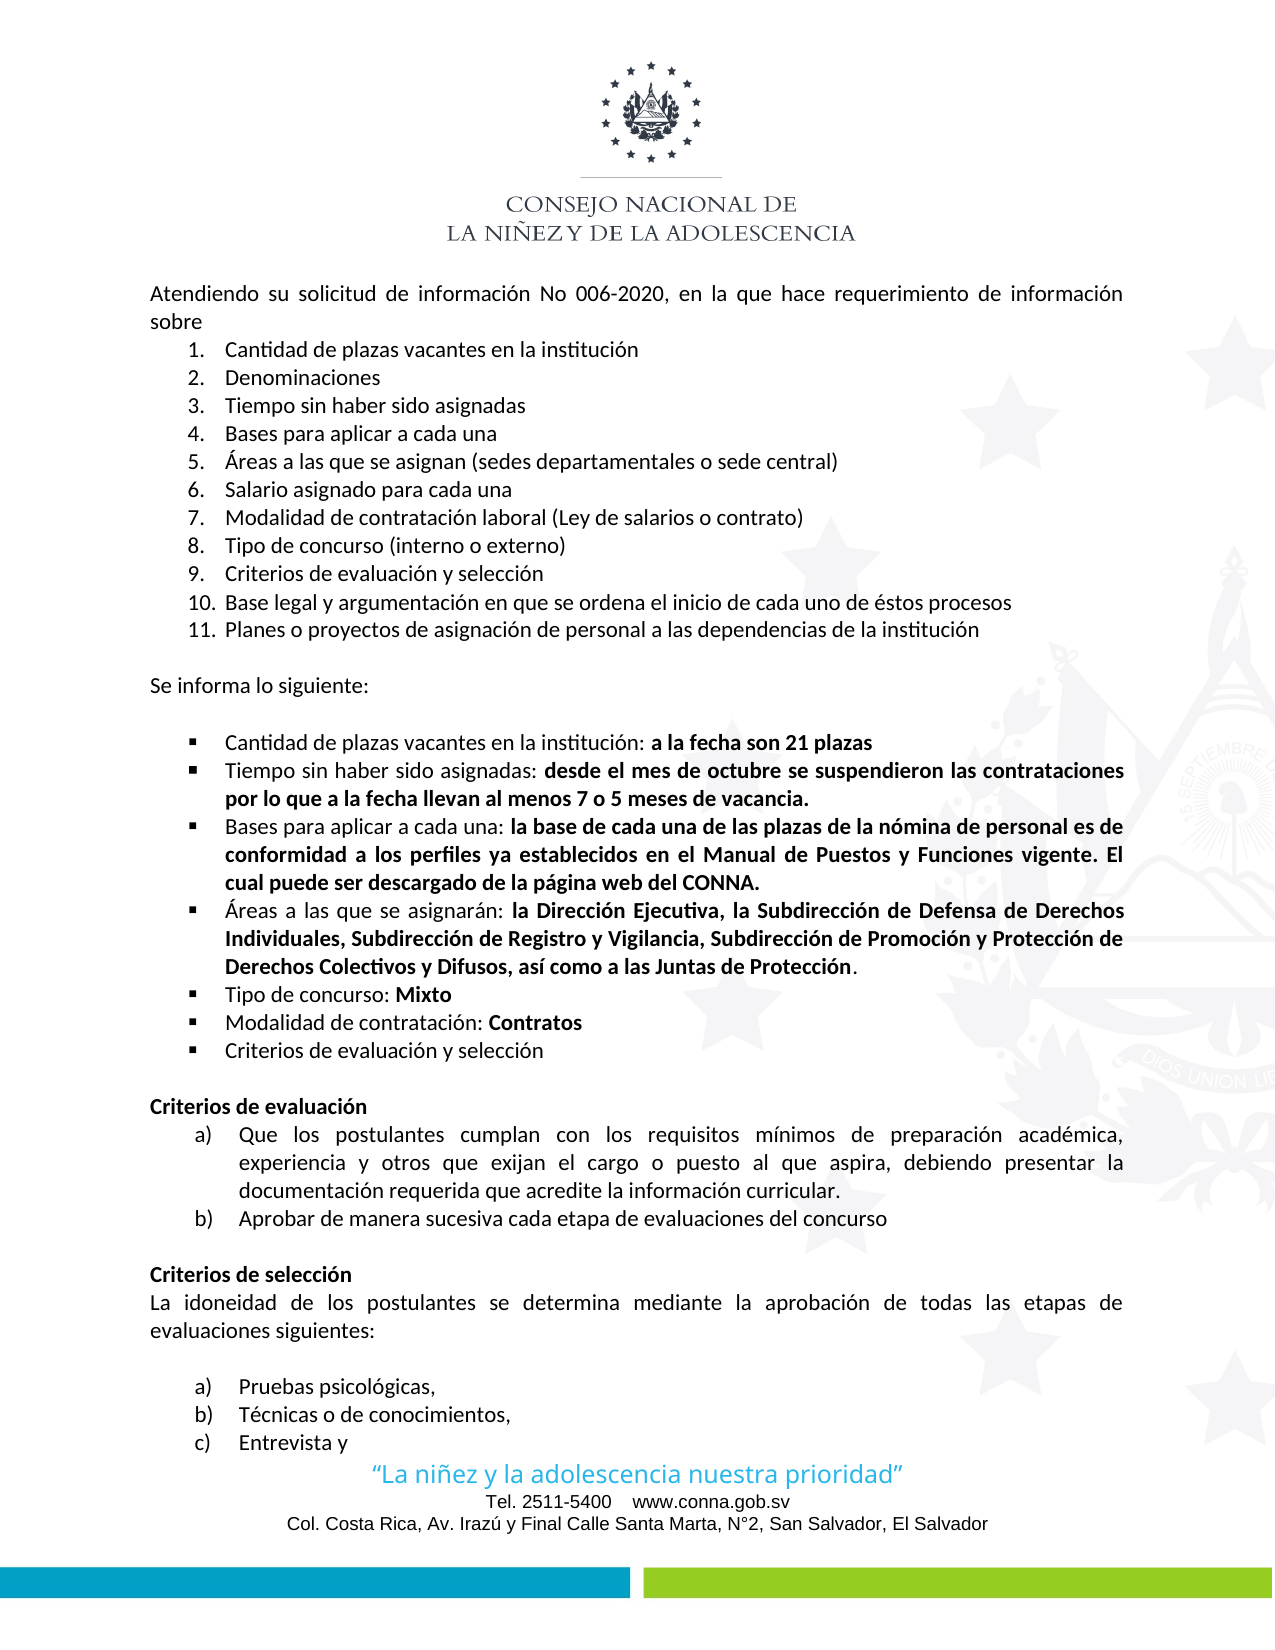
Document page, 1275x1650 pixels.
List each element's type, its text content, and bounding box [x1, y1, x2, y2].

list Denominaciones [187, 363, 1125, 391]
list Criterios de evaluación y selección [187, 1036, 1125, 1064]
text La idoneidad de los postulantes se determina mediante la aprobación de todas las etapas de evaluaciones siguientes: [150, 1288, 1125, 1344]
list Aprobar de manera sucesiva cada etapa de evaluaciones del concurso [194, 1204, 1125, 1232]
list Tiempo sin haber sido asignadas [187, 391, 1125, 419]
text Criterios de evaluación [150, 1092, 1125, 1120]
list Áreas a las que se asignarán: la Dirección Ejecutiva, la Subdirección de Defensa de Derechos Individuales, Subdirección de Registro y Vigilancia, Subdirección de Promoción y Protección de Derechos Colectivos y Difusos, así como a las Juntas de Protección. [187, 896, 1125, 980]
text Criterios de selección [150, 1260, 1125, 1288]
list Técnicas o de conocimientos, [194, 1400, 1125, 1428]
list Pruebas psicológicas, [194, 1372, 1125, 1400]
list Bases para aplicar a cada una [187, 419, 1125, 447]
text Se informa lo siguiente: [150, 672, 1125, 700]
list Tiempo sin haber sido asignadas: desde el mes de octubre se suspendieron las contrataciones por lo que a la fecha llevan al menos 7 o 5 meses de vacancia. [187, 756, 1125, 812]
list Áreas a las que se asignan (sedes departamentales o sede central) [187, 447, 1125, 476]
list Cantidad de plazas vacantes en la institución: a la fecha son 21 plazas [187, 728, 1125, 756]
list Bases para aplicar a cada una: la base de cada una de las plazas de la nómina de personal es de conformidad a los perfiles ya establecidos en el Manual de Puestos y Funciones vigente. El cual puede ser descargado de la página web del CONNA. [187, 812, 1125, 896]
list Base legal y argumentación en que se ordena el inicio de cada uno de éstos procesos [187, 588, 1125, 616]
list Entrevista y [194, 1428, 1125, 1456]
list Modalidad de contratación: Contratos [187, 1008, 1125, 1036]
list Salario asignado para cada una [187, 476, 1125, 503]
picture [0, 0, 1275, 1650]
list Tipo de concurso (interno o externo) [187, 532, 1125, 559]
list Que los postulantes cumplan con los requisitos mínimos de preparación académica, experiencia y otros que exijan el cargo o puesto al que aspira, debiendo presentar la documentación requerida que acredite la información curricular. [194, 1120, 1125, 1204]
list Cantidad de plazas vacantes en la institución [187, 335, 1125, 363]
text Atendiendo su solicitud de información No 006-2020, en la que hace requerimiento de información sobre [150, 279, 1125, 335]
list Planes o proyectos de asignación de personal a las dependencias de la institución [187, 616, 1125, 644]
list Modalidad de contratación laboral (Ley de salarios o contrato) [187, 503, 1125, 532]
list Criterios de evaluación y selección [187, 559, 1125, 588]
list Tipo de concurso: Mixto [187, 980, 1125, 1008]
